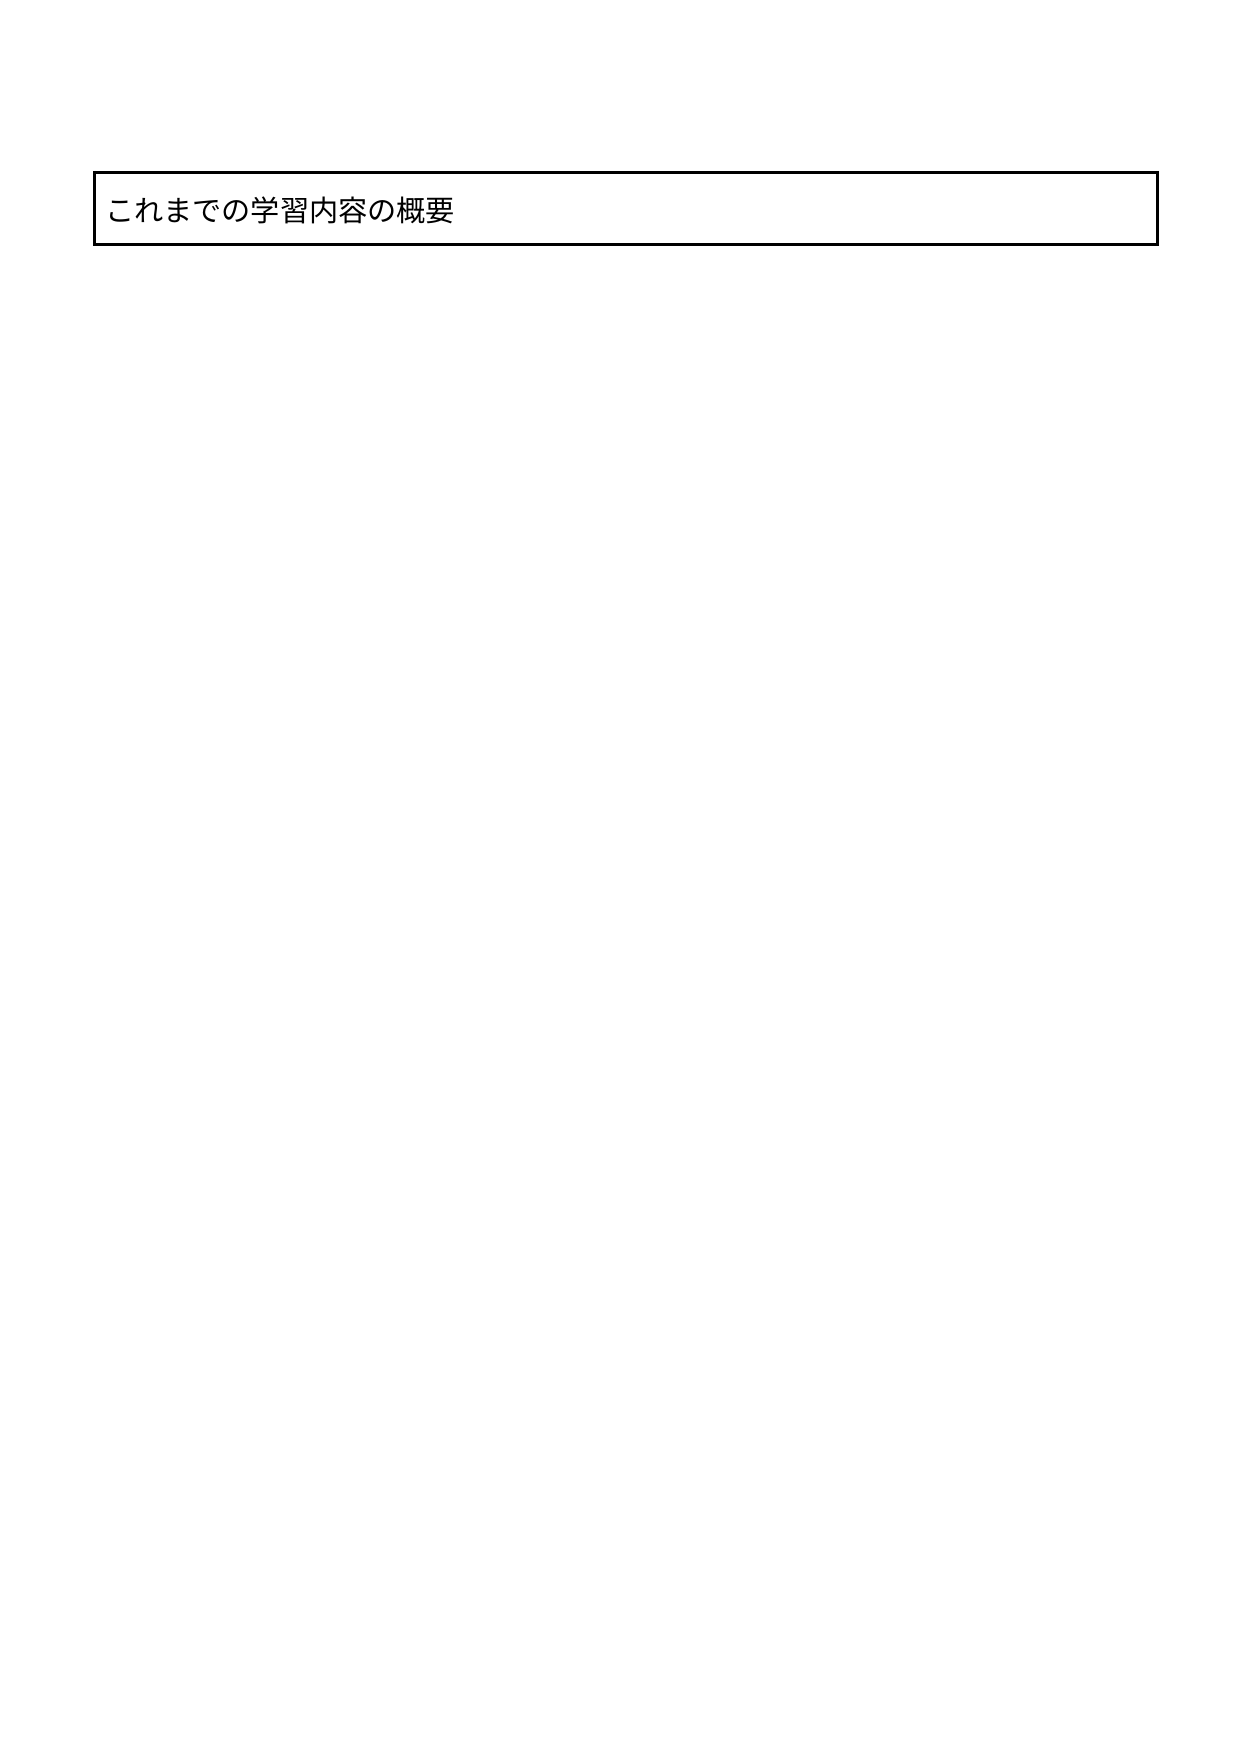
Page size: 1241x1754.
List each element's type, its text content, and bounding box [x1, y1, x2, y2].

table_header これまでの学習内容の概要 [96, 174, 1156, 243]
